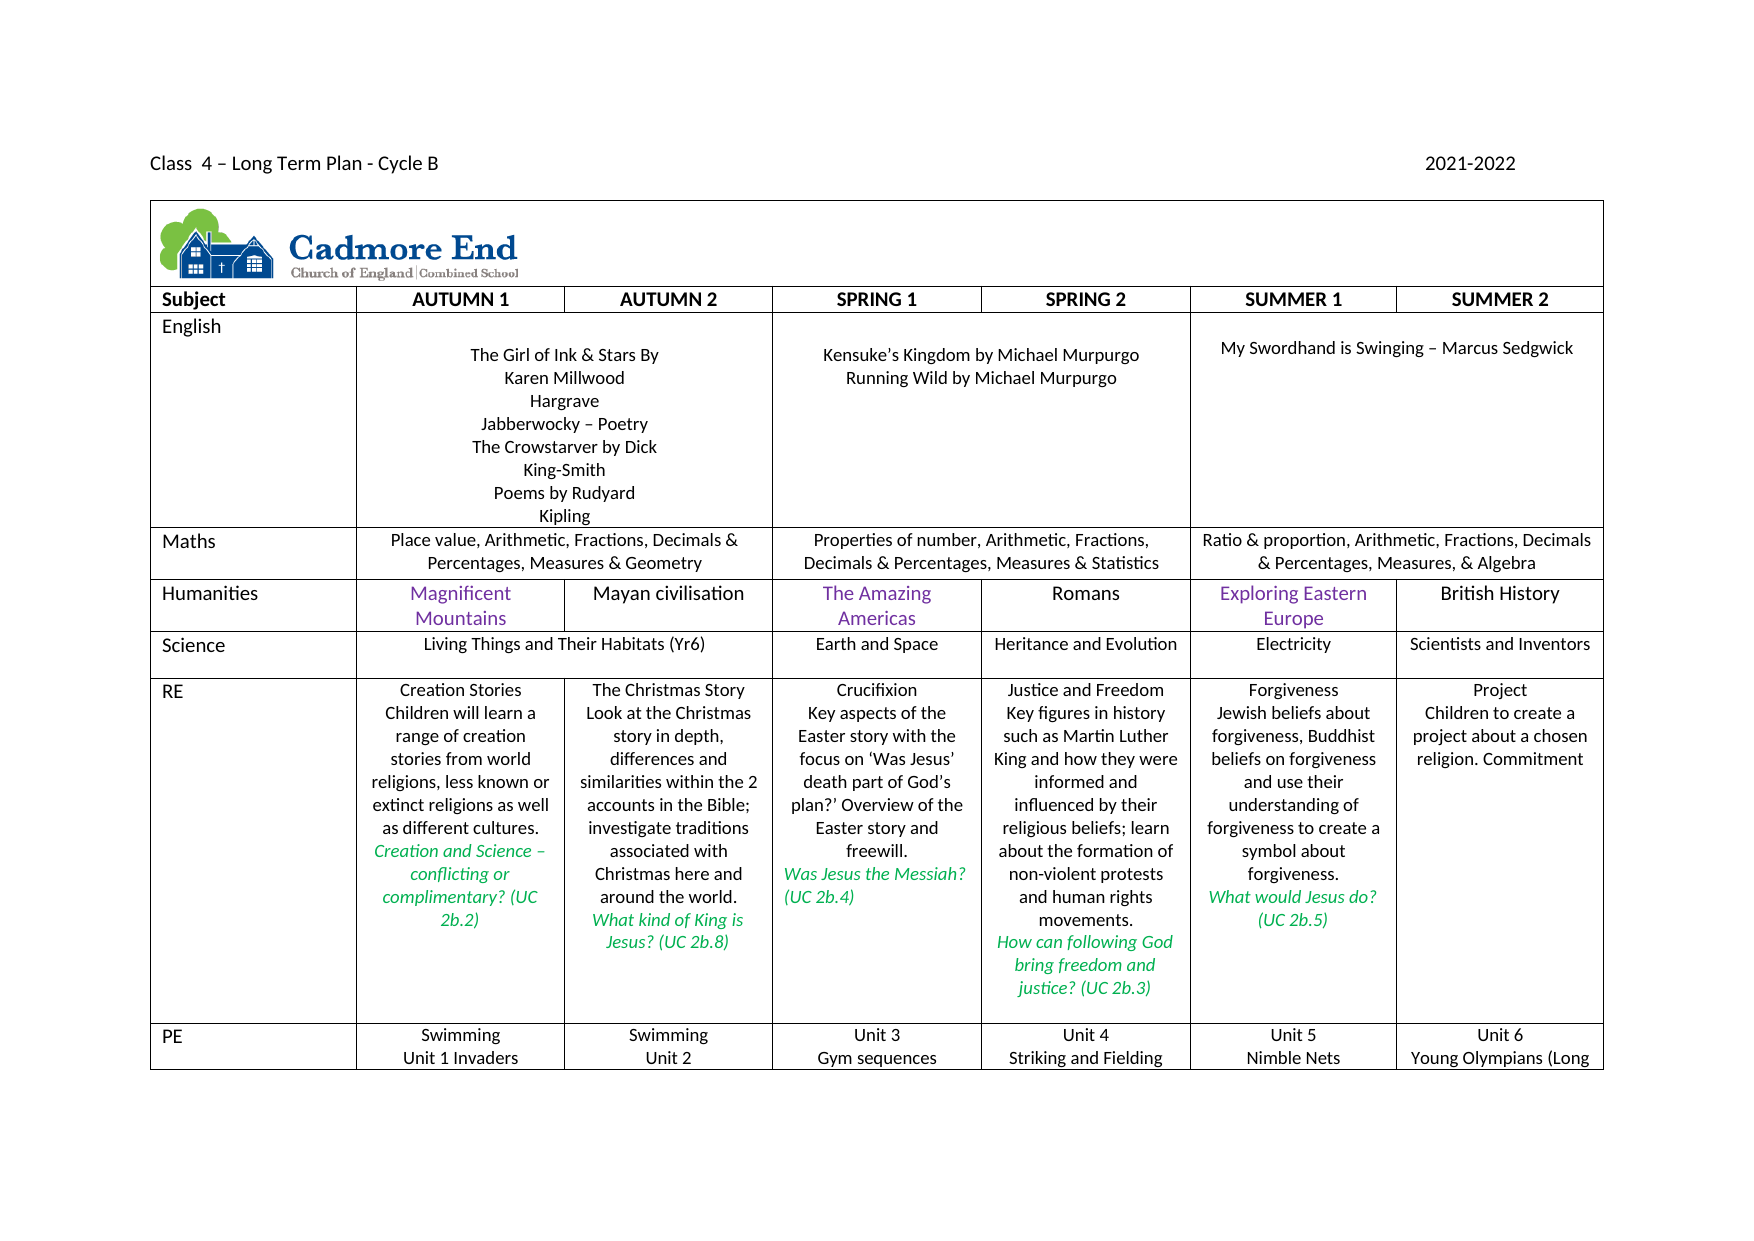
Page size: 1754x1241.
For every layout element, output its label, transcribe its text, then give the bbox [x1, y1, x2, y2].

table_cell Kensuke’s Kingdom by Michael Murpurgo Running Wild by Michael Murpurgo [773, 313, 1190, 527]
table_cell Romans [982, 580, 1190, 631]
table_cell Humanities [151, 580, 356, 631]
table_cell Living Things and Their Habitats (Yr6) [357, 632, 772, 678]
picture [159, 208, 518, 281]
table_cell [357, 313, 772, 527]
table_cell Mayan civilisation [565, 580, 772, 631]
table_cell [565, 1024, 772, 1069]
table_cell Heritance and Evolution [982, 632, 1190, 678]
table_cell Earth and Space [773, 632, 981, 678]
table_cell The Amazing Americas [773, 580, 981, 631]
table_cell Ratio & proportion, Arithmetic, Fractions, Decimals & Percentages, Measures, & Algebra [1191, 528, 1603, 579]
table_cell Crucifixion Key aspects of the Easter story with the focus on ‘Was Jesus’ death part of God’s plan?’ Overview of the Easter story and freewill. Was Jesus the Messiah? (UC 2b.4) [773, 679, 981, 1022]
table_cell Place value, Arithmetic, Fractions, Decimals & Percentages, Measures & Geometry [357, 528, 772, 579]
table_cell Creation Stories Children will learn a range of creation stories from world religions, less known or extinct religions as well as different cultures. Creation and Science – conflicting or complimentary? (UC 2b.2) [357, 679, 564, 1022]
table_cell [773, 1024, 981, 1069]
table_cell PE [151, 1024, 356, 1069]
table_cell Subject [151, 287, 356, 312]
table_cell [1397, 1024, 1603, 1069]
table_cell Exploring Eastern Europe [1191, 580, 1396, 631]
table_cell Science [151, 632, 356, 678]
table_cell SPRING 2 [982, 287, 1190, 312]
table_cell Maths [151, 528, 356, 579]
table_header [151, 201, 1603, 286]
text Class 4 – Long Term Plan - Cycle B 2021-2022 [150, 150, 1604, 175]
table_cell AUTUMN 2 [565, 287, 772, 312]
table_cell AUTUMN 1 [357, 287, 564, 312]
table_cell Magnificent Mountains [357, 580, 564, 631]
table_cell Project Children to create a project about a chosen religion. Commitment [1397, 679, 1603, 1022]
table_cell English [151, 313, 356, 527]
table_cell SUMMER 2 [1397, 287, 1603, 312]
table_cell Justice and Freedom Key figures in history such as Martin Luther King and how they were informed and influenced by their religious beliefs; learn about the formation of non-violent protests and human rights movements. How can following God bring freedom and justice? (UC 2b.3) [982, 679, 1190, 1022]
table_cell British History [1397, 580, 1603, 631]
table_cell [1191, 1024, 1396, 1069]
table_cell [982, 1024, 1190, 1069]
table_cell SPRING 1 [773, 287, 981, 312]
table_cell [357, 1024, 564, 1069]
table_cell Scientists and Inventors [1397, 632, 1603, 678]
table_cell Electricity [1191, 632, 1396, 678]
table_cell Forgiveness Jewish beliefs about forgiveness, Buddhist beliefs on forgiveness and use their understanding of forgiveness to create a symbol about forgiveness. What would Jesus do? (UC 2b.5) [1191, 679, 1396, 1022]
table_cell RE [151, 679, 356, 1022]
table_cell SUMMER 1 [1191, 287, 1396, 312]
table_cell My Swordhand is Swinging – Marcus Sedgwick [1191, 313, 1603, 527]
table_cell Properties of number, Arithmetic, Fractions, Decimals & Percentages, Measures & Statistics [773, 528, 1190, 579]
table_cell The Christmas Story Look at the Christmas story in depth, differences and similarities within the 2 accounts in the Bible; investigate traditions associated with Christmas here and around the world. What kind of King is Jesus? (UC 2b.8) [565, 679, 772, 1022]
